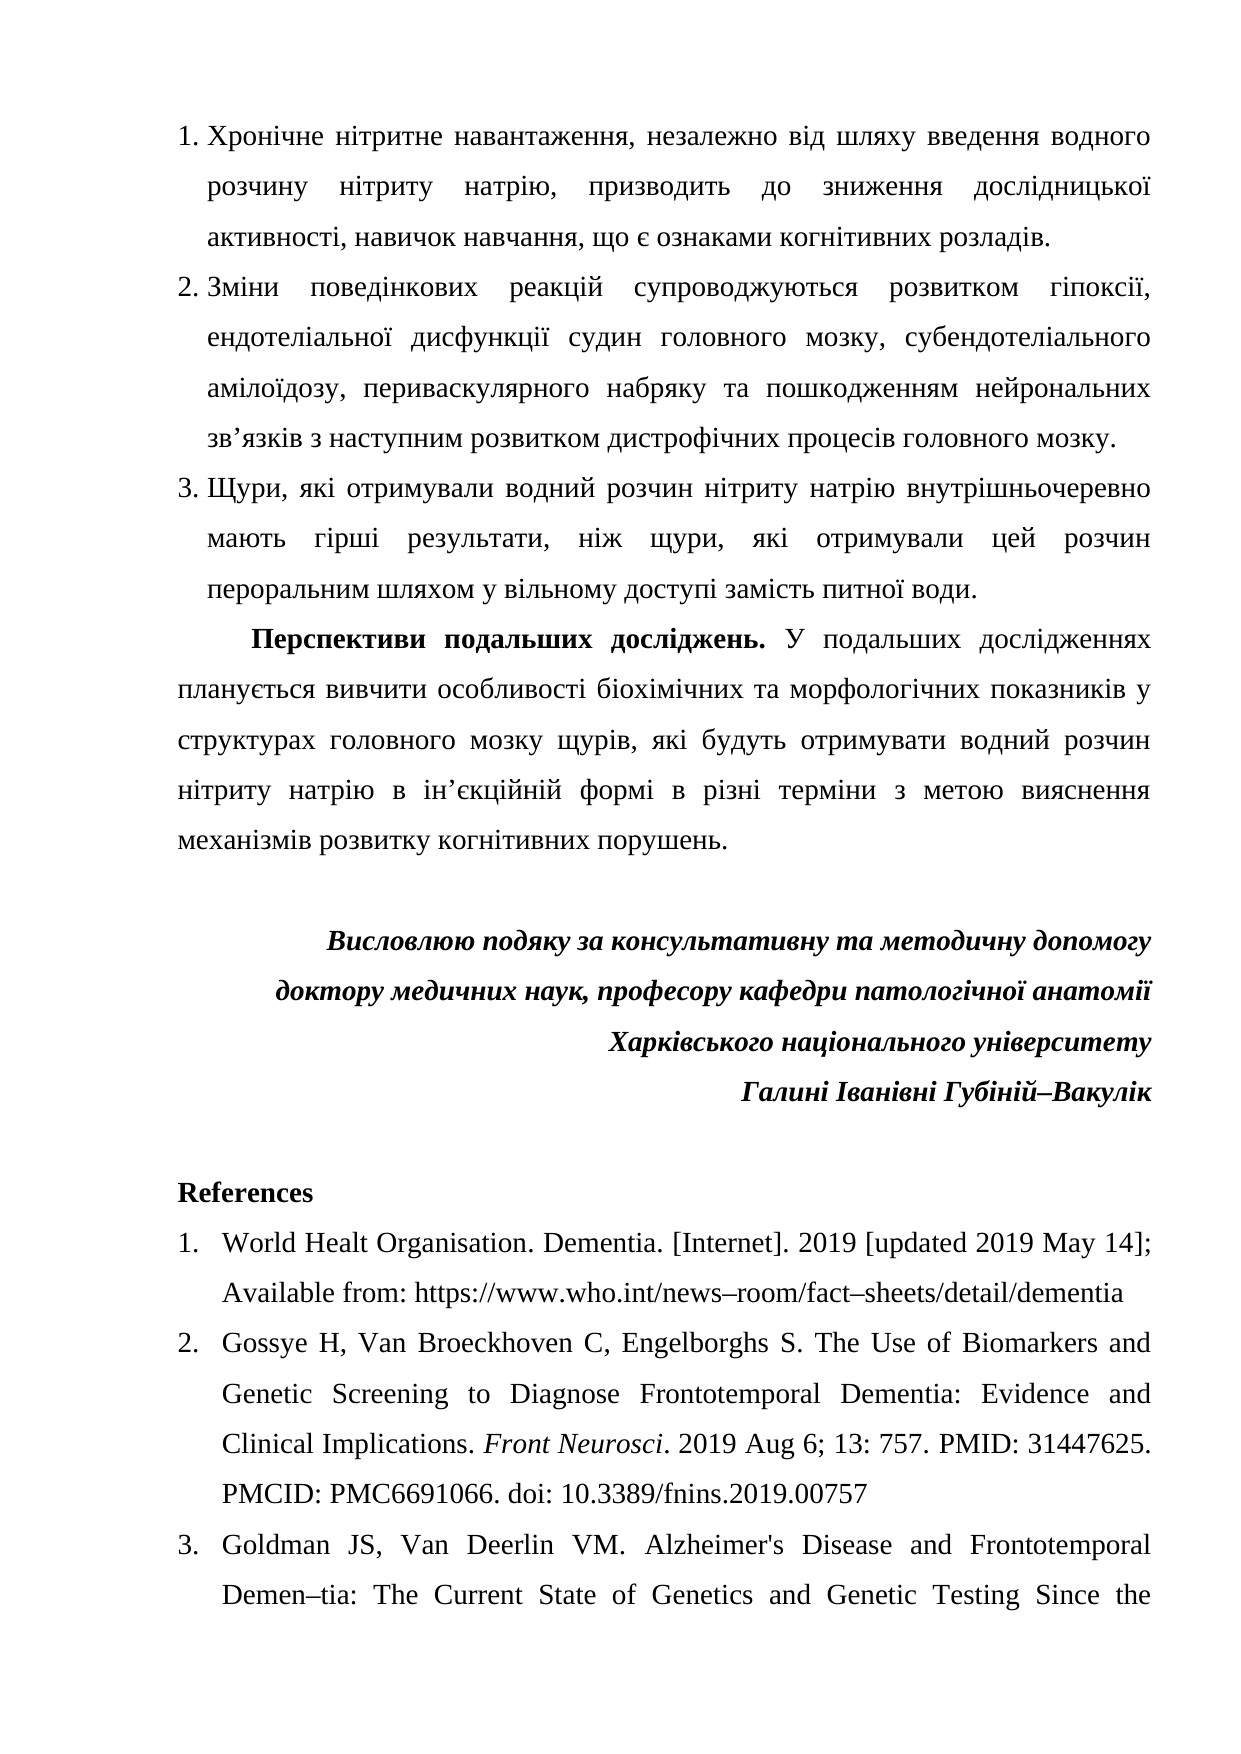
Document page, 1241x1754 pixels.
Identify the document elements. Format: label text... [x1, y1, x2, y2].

list World Healt Organisation. Dementia. [Internet]. 2019 [updated 2019 May 14]; Available from: https://www.who.int/news–room/fact–sheets/detail/dementia [177, 1225, 1152, 1309]
text Висловлюю подяку за консультативну та методичну допомогу доктору медичних наук, професору кафедри патологічної анатомії Харківського національного університету [177, 923, 1152, 1057]
list Перспективи подальших досліджень. У подальших дослідженнях планується вивчити особливості біохімічних та морфологічних показників у структурах головного мозку щурів, які будуть отримувати водний розчин нітриту натрію в ін’єкційній формі в різні терміни з метою вияснення механізмів розвитку когнітивних порушень. [177, 621, 1152, 856]
list References [177, 1175, 1152, 1208]
list Хронічне нітритне навантаження, незалежно від шляху введення водного розчину нітриту натрію, призводить до зниження дослідницької активності, навичок навчання, що є ознаками когнітивних розладів. [177, 118, 1152, 252]
text Галині Іванівні Губіній–Вакулік [177, 1074, 1152, 1108]
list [177, 1527, 1152, 1611]
list Gossye H, Van Broeckhoven C, Engelborghs S. The Use of Biomarkers and Genetic Screening to Diagnose Frontotemporal Dementia: Evidence and Clinical Implications. Front Neurosci. 2019 Aug 6; 13: 757. PMID: 31447625. PMCID: PMC6691066. doi: 10.3389/fnins.2019.00757 [177, 1326, 1152, 1510]
list Зміни поведінкових реакцій супроводжуються розвитком гіпоксії, ендотеліальної дисфункції судин головного мозку, субендотеліального амілоїдозу, периваскулярного набряку та пошкодженням нейрональних зв’язків з наступним розвитком дистрофічних процесів головного мозку. [177, 269, 1152, 453]
list Щури, які отримували водний розчин нітриту натрію внутрішньочеревно мають гірші результати, ніж щури, які отримували цей розчин пероральним шляхом у вільному доступі замість питної води. [177, 470, 1152, 604]
